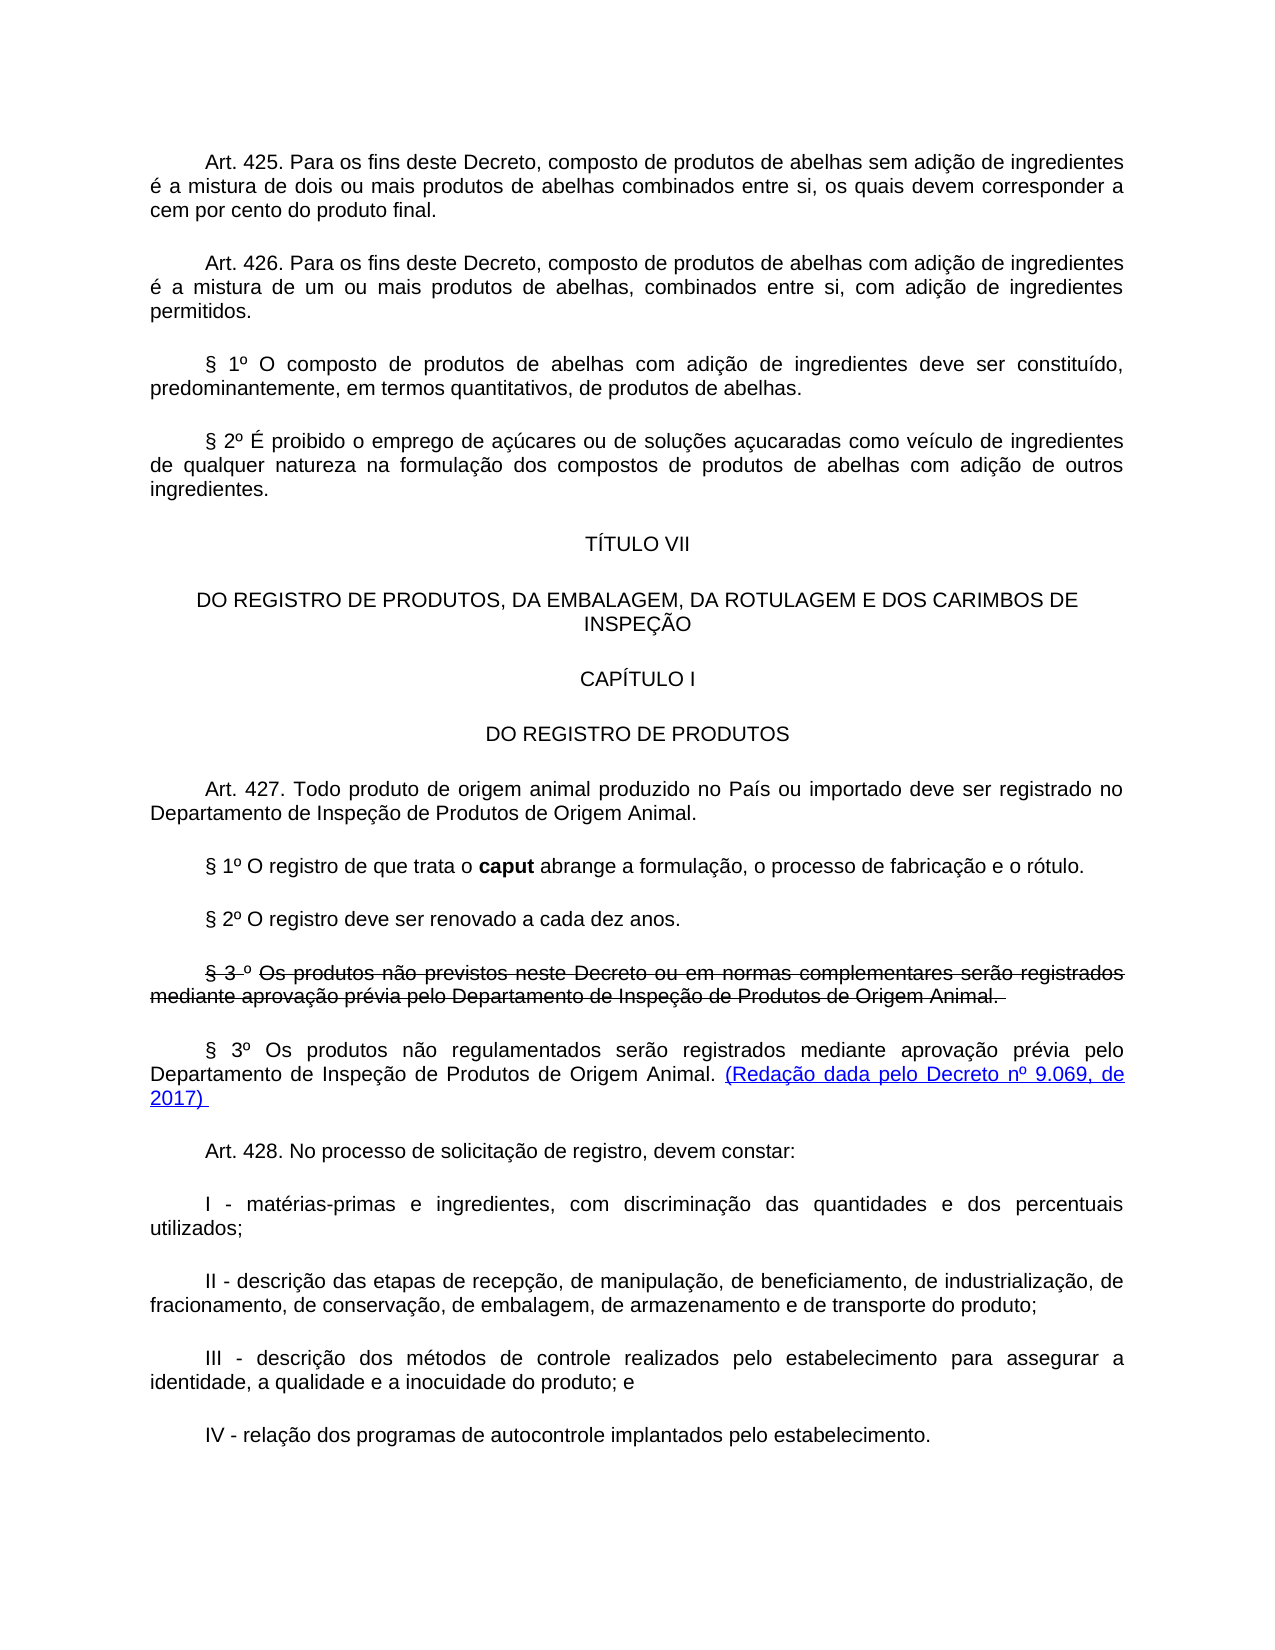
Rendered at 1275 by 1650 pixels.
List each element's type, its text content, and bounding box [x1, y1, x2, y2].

text § 2º O registro deve ser renovado a cada dez anos. [150, 907, 1125, 931]
text Art. 428. No processo de solicitação de registro, devem constar: [150, 1138, 1125, 1162]
text II - descrição das etapas de recepção, de manipulação, de beneficiamento, de industrialização, de fracionamento, de conservação, de embalagem, de armazenamento e de transporte do produto; [150, 1269, 1125, 1317]
text Art. 427. Todo produto de origem animal produzido no País ou importado deve ser registrado no Departamento de Inspeção de Produtos de Origem Animal. [150, 777, 1125, 825]
text § 2º É proibido o emprego de açúcares ou de soluções açucaradas como veículo de ingredientes de qualquer natureza na formulação dos compostos de produtos de abelhas com adição de outros ingredientes. [150, 429, 1125, 501]
text § 3º Os produtos não regulamentados serão registrados mediante aprovação prévia pelo Departamento de Inspeção de Produtos de Origem Animal. (Redação dada pelo Decreto nº 9.069, de 2017) [150, 1037, 1125, 1109]
text § 1º O registro de que trata o caput abrange a formulação, o processo de fabricação e o rótulo. [150, 854, 1125, 878]
text § 3 º Os produtos não previstos neste Decreto ou em normas complementares serão registrados mediante aprovação prévia pelo Departamento de Inspeção de Produtos de Origem Animal. [150, 960, 1125, 1008]
text Art. 425. Para os fins deste Decreto, composto de produtos de abelhas sem adição de ingredientes é a mistura de dois ou mais produtos de abelhas combinados entre si, os quais devem corresponder a cem por cento do produto final. [150, 150, 1125, 222]
text TÍTULO VII [150, 532, 1125, 556]
text CAPÍTULO I [150, 667, 1125, 691]
text III - descrição dos métodos de controle realizados pelo estabelecimento para assegurar a identidade, a qualidade e a inocuidade do produto; e [150, 1346, 1125, 1394]
text DO REGISTRO DE PRODUTOS [150, 722, 1125, 746]
text § 1º O composto de produtos de abelhas com adição de ingredientes deve ser constituído, predominantemente, em termos quantitativos, de produtos de abelhas. [150, 352, 1125, 400]
text I - matérias-primas e ingredientes, com discriminação das quantidades e dos percentuais utilizados; [150, 1192, 1125, 1239]
text DO REGISTRO DE PRODUTOS, DA EMBALAGEM, DA ROTULAGEM E DOS CARIMBOS DE INSPEÇÃO [150, 587, 1125, 635]
text IV - relação dos programas de autocontrole implantados pelo estabelecimento. [150, 1423, 1125, 1447]
text Art. 426. Para os fins deste Decreto, composto de produtos de abelhas com adição de ingredientes é a mistura de um ou mais produtos de abelhas, combinados entre si, com adição de ingredientes permitidos. [150, 251, 1125, 323]
